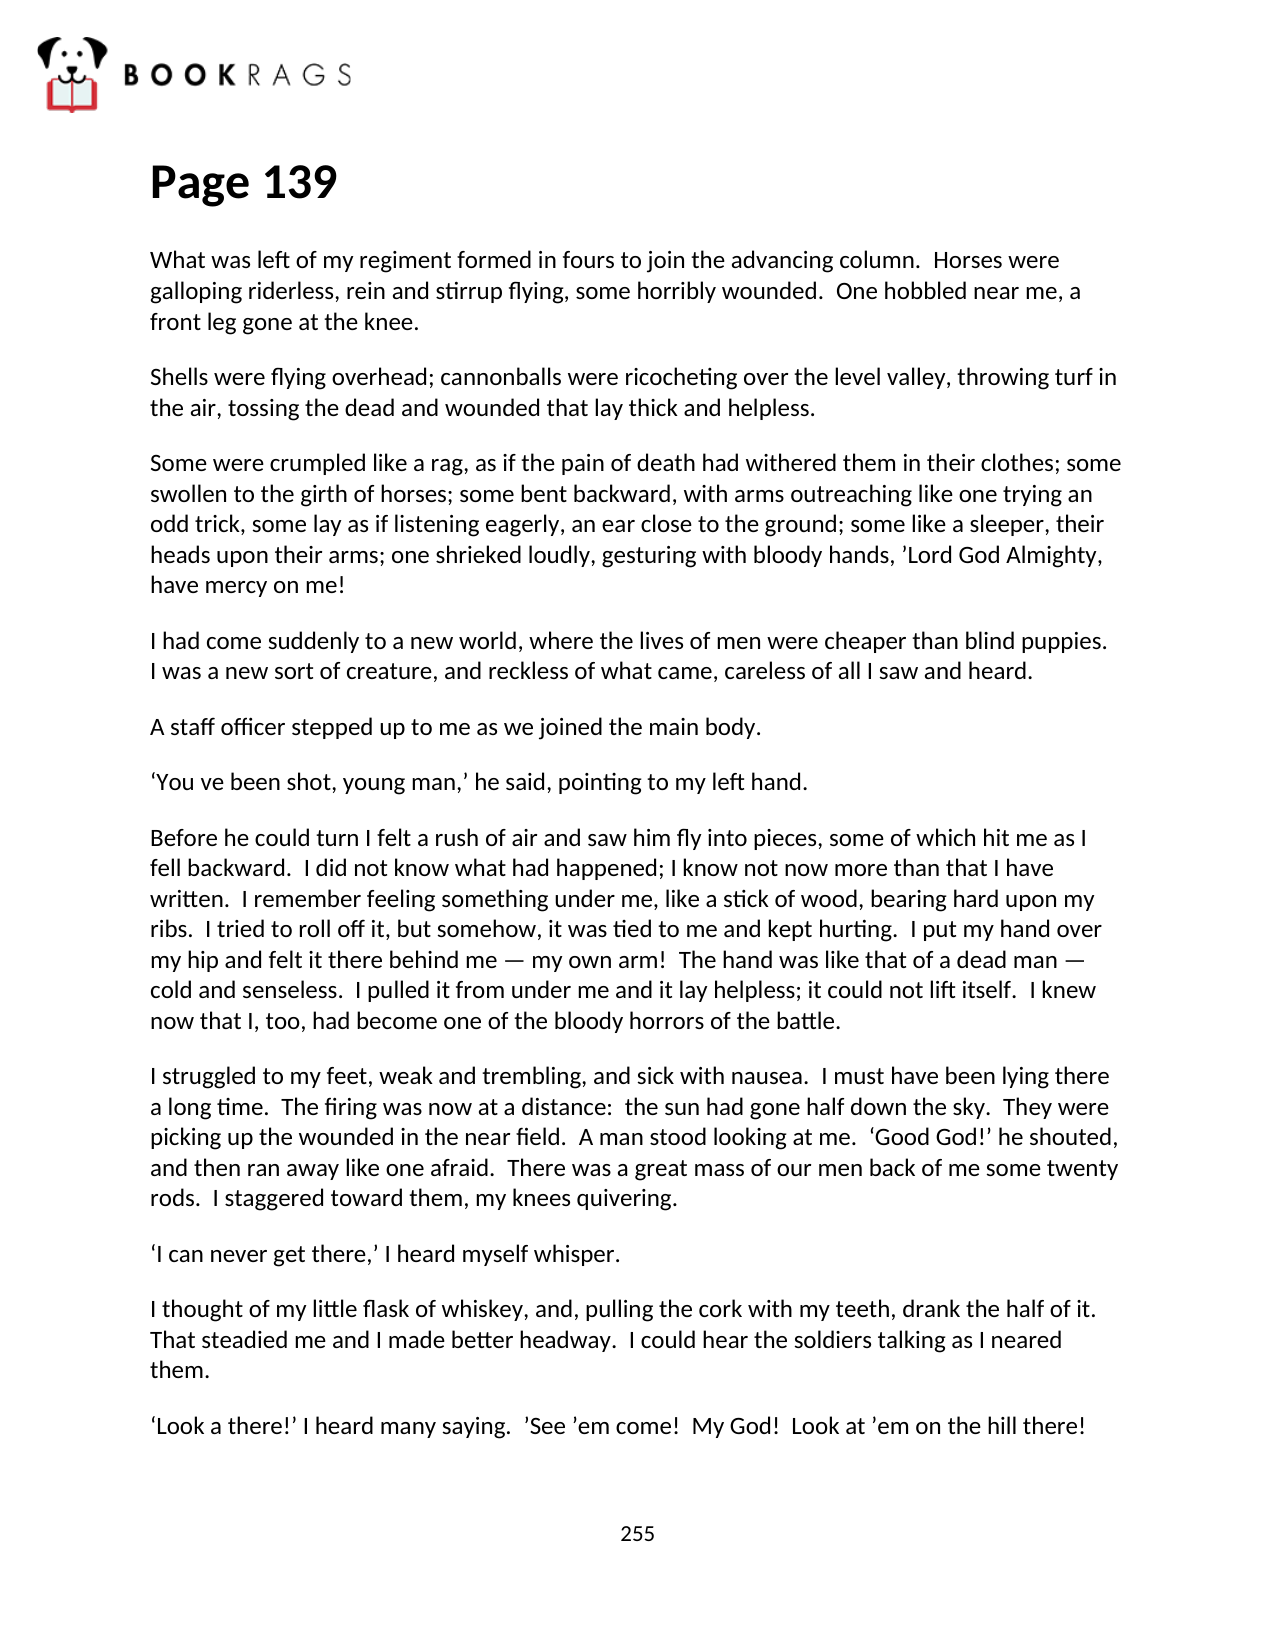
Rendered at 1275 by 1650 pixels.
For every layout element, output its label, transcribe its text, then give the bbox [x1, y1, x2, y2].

text Before he could turn I felt a rush of air and saw him fly into pieces, some of which hit me as I fell backward. I did not know what had happened; I know not now more than that I have written. I remember feeling something under me, like a stick of wood, bearing hard upon my ribs. I tried to roll off it, but somehow, it was tied to me and kept hurting. I put my hand over my hip and felt it there behind me — my own arm! The hand was like that of a dead man — cold and senseless. I pulled it from under me and it lay helpless; it could not lift itself. I knew now that I, too, had become one of the bloody horrors of the battle. [150, 822, 1125, 1036]
text Page 139 [150, 150, 1125, 211]
text ‘Look a there!’ I heard many saying. ’See ’em come! My God! Look at ’em on the hill there! [150, 1410, 1125, 1441]
text Some were crumpled like a rag, as if the pain of death had withered them in their clothes; some swollen to the girth of horses; some bent backward, with arms outreaching like one trying an odd trick, some lay as if listening eagerly, an ear close to the ground; some like a sleeper, their heads upon their arms; one shrieked loudly, gesturing with bloody hands, ’Lord God Almighty, have mercy on me! [150, 447, 1125, 600]
text ‘I can never get there,’ I heard myself whisper. [150, 1238, 1125, 1269]
text What was left of my regiment formed in fours to join the advancing column. Horses were galloping riderless, rein and stirrup flying, some horribly wounded. One hobbled near me, a front leg gone at the knee. [150, 244, 1125, 336]
text I had come suddenly to a new world, where the lives of men were cheaper than blind puppies. I was a new sort of creature, and reckless of what came, careless of all I saw and heard. [150, 625, 1125, 686]
text ‘You ve been shot, young man,’ he said, pointing to my left hand. [150, 766, 1125, 797]
picture [37, 37, 351, 113]
text Shells were flying overhead; cannonballs were ricocheting over the level valley, throwing turf in the air, tossing the dead and wounded that lay thick and helpless. [150, 361, 1125, 422]
text A staff officer stepped up to me as we joined the main body. [150, 711, 1125, 741]
text I struggled to my feet, weak and trembling, and sick with nausea. I must have been lying there a long time. The firing was now at a distance: the sun had gone half down the sky. They were picking up the wounded in the near field. A man stood looking at me. ‘Good God!’ he shouted, and then ran away like one afraid. There was a great mass of our men back of me some twenty rods. I staggered toward them, my knees quivering. [150, 1061, 1125, 1213]
text I thought of my little flask of whiskey, and, pulling the cork with my teeth, drank the half of it. That steadied me and I made better headway. I could hear the soldiers talking as I neared them. [150, 1294, 1125, 1385]
